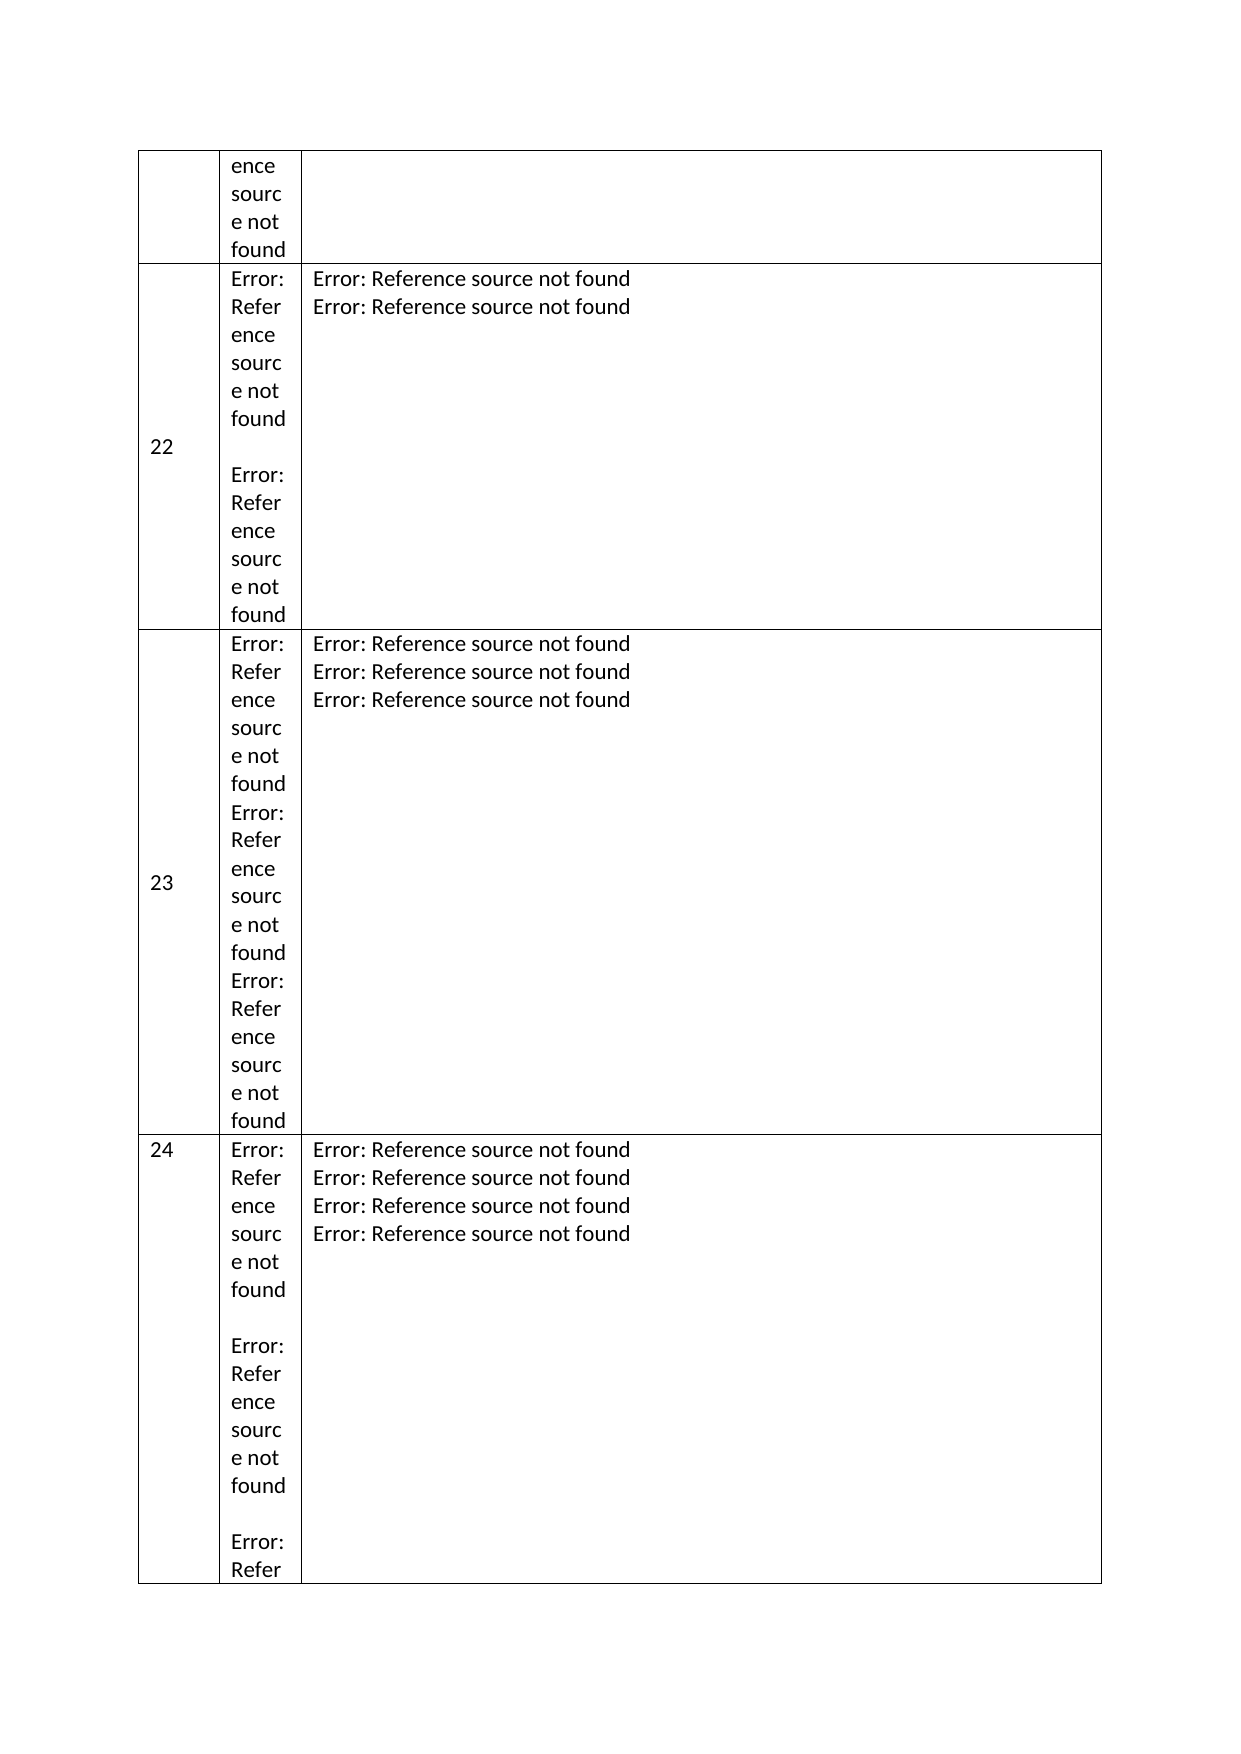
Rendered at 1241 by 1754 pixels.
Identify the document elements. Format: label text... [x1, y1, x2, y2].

table_cell 202 215 216 [220, 151, 301, 263]
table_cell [302, 1135, 1101, 1583]
table_cell 208 209 210 211 [220, 1135, 301, 1583]
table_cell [302, 151, 1101, 263]
table_cell Compare and classify geometric shapes, including quadrilaterals and triangles, based on their properties and sizes Identify acute and obtuse angles and compare and order angles up to two right angles by size [302, 264, 1101, 628]
table_cell 21 [139, 151, 219, 263]
table_cell 208 209 [220, 264, 301, 628]
table_cell 24 [139, 1135, 219, 1583]
table_cell 171 170 215 [220, 630, 301, 1134]
table_cell Round any number to the nearest 10, 100 or 1000 Identify, represent and estimate numbers using different representations Interpret and present discrete and continuous data using appropriate graphical methods, including bar and time graphs [302, 630, 1101, 1134]
table_cell 22 [139, 264, 219, 628]
table_cell 23 [139, 630, 219, 1134]
